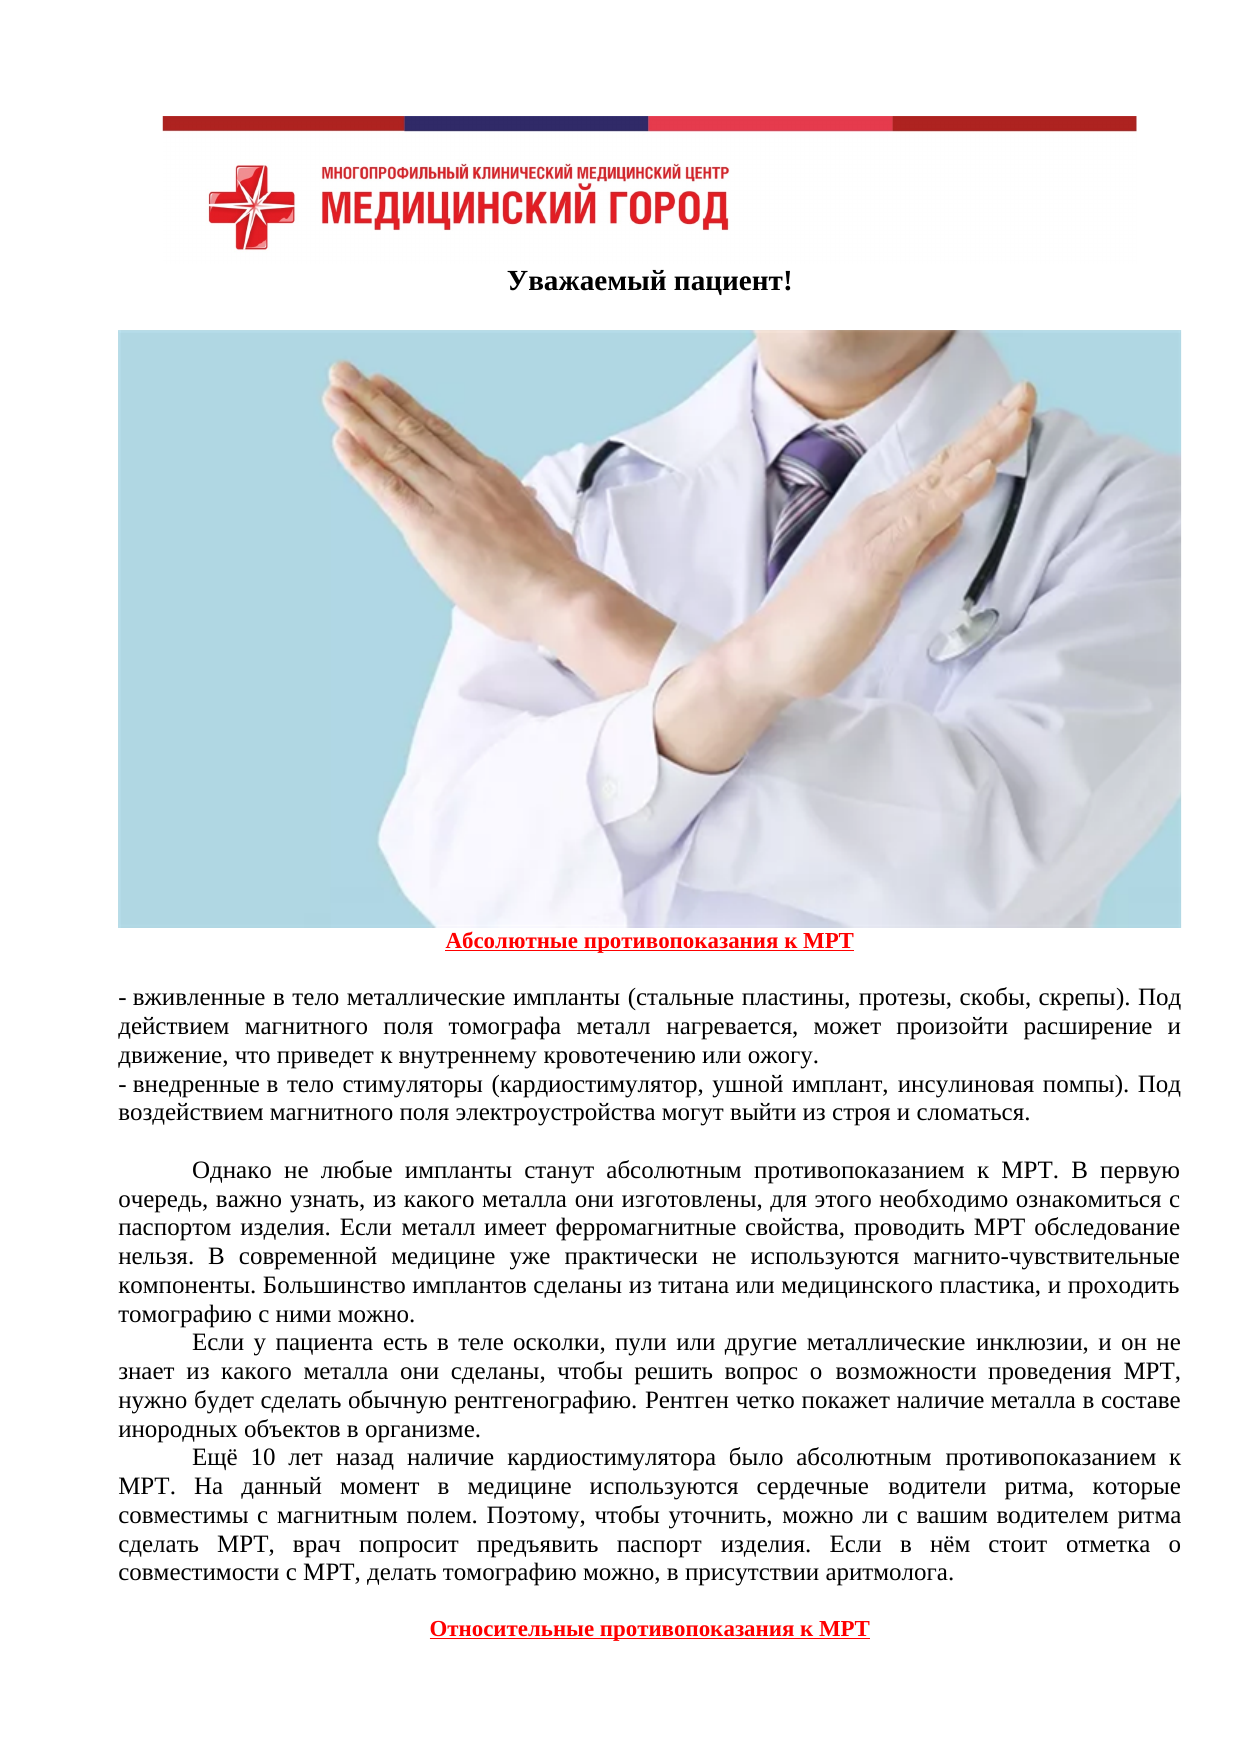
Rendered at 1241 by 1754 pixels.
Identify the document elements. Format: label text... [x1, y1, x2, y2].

text - внедренные в тело стимуляторы (кардиостимулятор, ушной имплант, инсулиновая помпы). Под воздействием магнитного поля электроустройства могут выйти из строя и сломаться. [118, 1069, 1181, 1126]
text Если у пациента есть в теле осколки, пули или другие металлические инклюзии, и он не знает из какого металла они сделаны, чтобы решить вопрос о возможности проведения МРТ, нужно будет сделать обычную рентгенографию. Рентген четко покажет наличие металла в составе инородных объектов в организме. [118, 1327, 1181, 1442]
text Уважаемый пациент! [118, 263, 1181, 297]
picture [118, 330, 1182, 928]
text Абсолютные противопоказания к МРТ [118, 928, 1181, 954]
picture [162, 116, 1137, 264]
text Ещё 10 лет назад наличие кардиостимулятора было абсолютным противопоказанием к МРТ. На данный момент в медицине используются сердечные водители ритма, которые совместимы с магнитным полем. Поэтому, чтобы уточнить, можно ли с вашим водителем ритма сделать МРТ, врач попросит предъявить паспорт изделия. Если в нём стоит отметка о совместимости с МРТ, делать томографию можно, в присутствии аритмолога. [118, 1442, 1181, 1586]
text Однако не любые импланты станут абсолютным противопоказанием к МРТ. В первую очередь, важно узнать, из какого металла они изготовлены, для этого необходимо ознакомиться с паспортом изделия. Если металл имеет ферромагнитные свойства, проводить МРТ обследование нельзя. В современной медицине уже практически не используются магнито-чувствительные компоненты. Большинство имплантов сделаны из титана или медицинского пластика, и проходить томографию с ними можно. [118, 1155, 1181, 1327]
text - вживленные в тело металлические импланты (стальные пластины, протезы, скобы, скрепы). Под действием магнитного поля томографа металл нагревается, может произойти расширение и движение, что приведет к внутреннему кровотечению или ожогу. [118, 982, 1181, 1069]
text Относительные противопоказания к МРТ [118, 1615, 1181, 1641]
